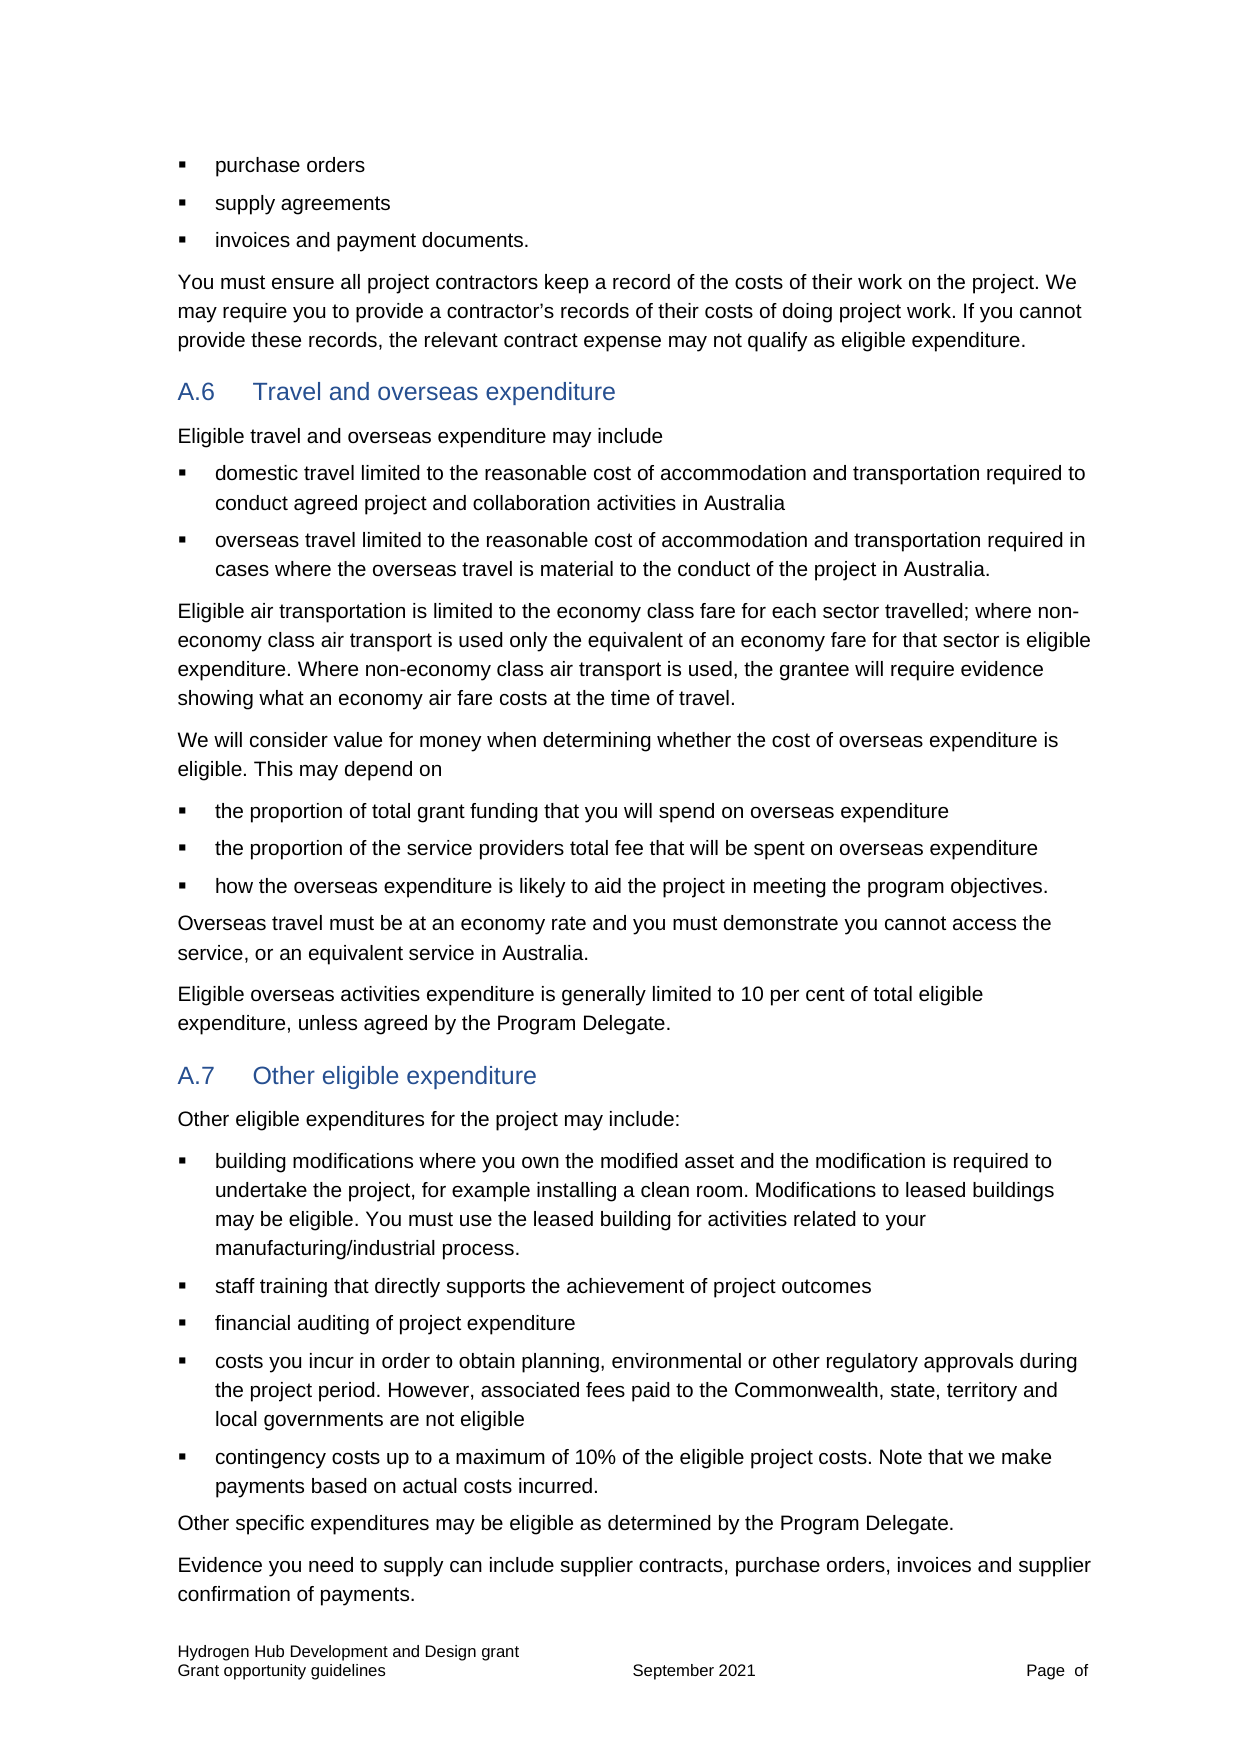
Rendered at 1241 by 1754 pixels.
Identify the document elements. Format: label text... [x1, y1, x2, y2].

subtitle Other eligible expenditure [177, 1060, 1092, 1089]
list overseas travel limited to the reasonable cost of accommodation and transportation required in cases where the overseas travel is material to the conduct of the project in Australia. [177, 523, 1092, 581]
text Other specific expenditures may be eligible as determined by the Program Delegate. [177, 1506, 1092, 1535]
list building modifications where you own the modified asset and the modification is required to undertake the project, for example installing a clean room. Modifications to leased buildings may be eligible. You must use the leased building for activities related to your manufacturing/industrial process. [177, 1143, 1092, 1260]
text Eligible overseas activities expenditure is generally limited to 10 per cent of total eligible expenditure, unless agreed by the Program Delegate. [177, 977, 1092, 1035]
list domestic travel limited to the reasonable cost of accommodation and transportation required to conduct agreed project and collaboration activities in Australia [177, 456, 1092, 514]
list the proportion of the service providers total fee that will be spent on overseas expenditure [177, 831, 1092, 860]
list staff training that directly supports the achievement of project outcomes [177, 1268, 1092, 1298]
text Overseas travel must be at an economy rate and you must demonstrate you cannot access the service, or an equivalent service in Australia. [177, 906, 1092, 964]
list costs you incur in order to obtain planning, environmental or other regulatory approvals during the project period. However, associated fees paid to the Commonwealth, state, territory and local governments are not eligible [177, 1343, 1092, 1431]
subtitle Travel and overseas expenditure [177, 377, 1092, 406]
text Eligible air transportation is limited to the economy class fare for each sector travelled; where non-economy class air transport is used only the equivalent of an economy fare for that sector is eligible expenditure. Where non-economy class air transport is used, the grantee will require evidence showing what an economy air fare costs at the time of travel. [177, 593, 1092, 710]
list supply agreements [177, 185, 1092, 214]
text You must ensure all project contractors keep a record of the costs of their work on the project. We may require you to provide a contractor’s records of their costs of doing project work. If you cannot provide these records, the relevant contract expense may not qualify as eligible expenditure. [177, 264, 1092, 352]
list contingency costs up to a maximum of 10% of the eligible project costs. Note that we make payments based on actual costs incurred. [177, 1439, 1092, 1498]
text Eligible travel and overseas expenditure may include [177, 418, 1092, 448]
list the proportion of total grant funding that you will spend on overseas expenditure [177, 793, 1092, 823]
text Evidence you need to supply can include supplier contracts, purchase orders, invoices and supplier confirmation of payments. [177, 1548, 1092, 1606]
text We will consider value for money when determining whether the cost of overseas expenditure is eligible. This may depend on [177, 723, 1092, 781]
list financial auditing of project expenditure [177, 1306, 1092, 1335]
list how the overseas expenditure is likely to aid the project in meeting the program objectives. [177, 868, 1092, 898]
list purchase orders [177, 148, 1092, 177]
text Other eligible expenditures for the project may include: [177, 1102, 1092, 1131]
list invoices and payment documents. [177, 223, 1092, 252]
